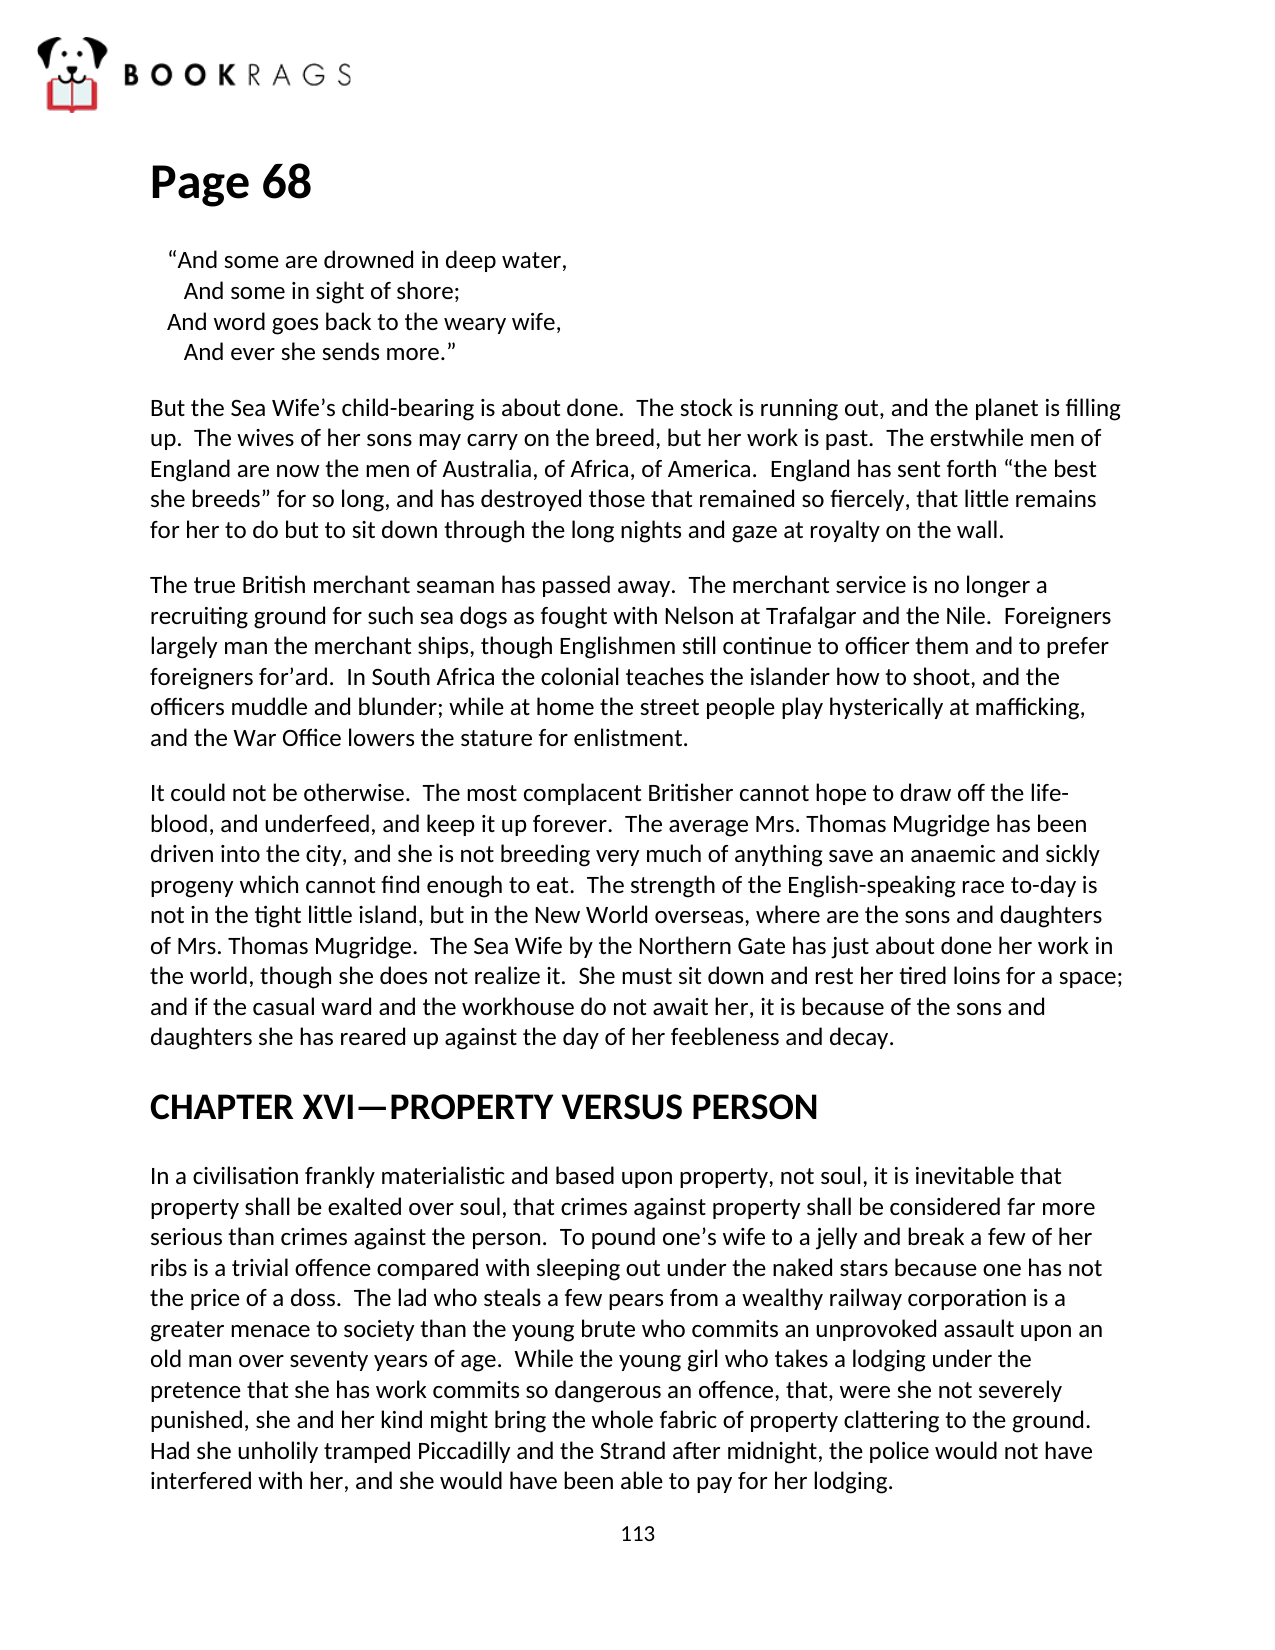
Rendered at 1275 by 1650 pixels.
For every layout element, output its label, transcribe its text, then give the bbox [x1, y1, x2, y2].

text In a civilisation frankly materialistic and based upon property, not soul, it is inevitable that property shall be exalted over soul, that crimes against property shall be considered far more serious than crimes against the person. To pound one’s wife to a jelly and break a few of her ribs is a trivial offence compared with sleeping out under the naked stars because one has not the price of a doss. The lad who steals a few pears from a wealthy railway corporation is a greater menace to society than the young brute who commits an unprovoked assault upon an old man over seventy years of age. While the young girl who takes a lodging under the pretence that she has work commits so dangerous an offence, that, were she not severely punished, she and her kind might bring the whole fabric of property clattering to the ground. Had she unholily tramped Piccadilly and the Strand after midnight, the police would not have interfered with her, and she would have been able to pay for her lodging. [150, 1160, 1125, 1496]
text It could not be otherwise. The most complacent Britisher cannot hope to draw off the life-blood, and underfeed, and keep it up forever. The average Mrs. Thomas Mugridge has been driven into the city, and she is not breeding very much of anything save an anaemic and sickly progeny which cannot find enough to eat. The strength of the English-speaking race to-day is not in the tight little island, but in the New World overseas, where are the sons and daughters of Mrs. Thomas Mugridge. The Sea Wife by the Northern Gate has just about done her work in the world, though she does not realize it. She must sit down and rest her tired loins for a space; and if the casual ward and the workhouse do not await her, it is because of the sons and daughters she has reared up against the day of her feebleness and decay. [150, 777, 1125, 1052]
text But the Sea Wife’s child-bearing is about done. The stock is running out, and the planet is filling up. The wives of her sons may carry on the breed, but her work is past. The erstwhile men of England are now the men of Australia, of Africa, of America. England has sent forth “the best she breeds” for so long, and has destroyed those that remained so fiercely, that little remains for her to do but to sit down through the long nights and gaze at royalty on the wall. [150, 392, 1125, 544]
picture [37, 37, 351, 113]
text Page 68 [150, 150, 1125, 211]
text “And some are drowned in deep water, And some in sight of shore; And word goes back to the weary wife, And ever she sends more.” [150, 244, 1125, 367]
text The true British merchant seaman has passed away. The merchant service is no longer a recruiting ground for such sea dogs as fought with Nelson at Trafalgar and the Nile. Foreigners largely man the merchant ships, though Englishmen still continue to officer them and to prefer foreigners for’ard. In South Africa the colonial teaches the islander how to shoot, and the officers muddle and blunder; while at home the street people play hysterically at mafficking, and the War Office lowers the stature for enlistment. [150, 569, 1125, 752]
text CHAPTER XVI—­PROPERTY VERSUS PERSON [150, 1083, 1125, 1129]
